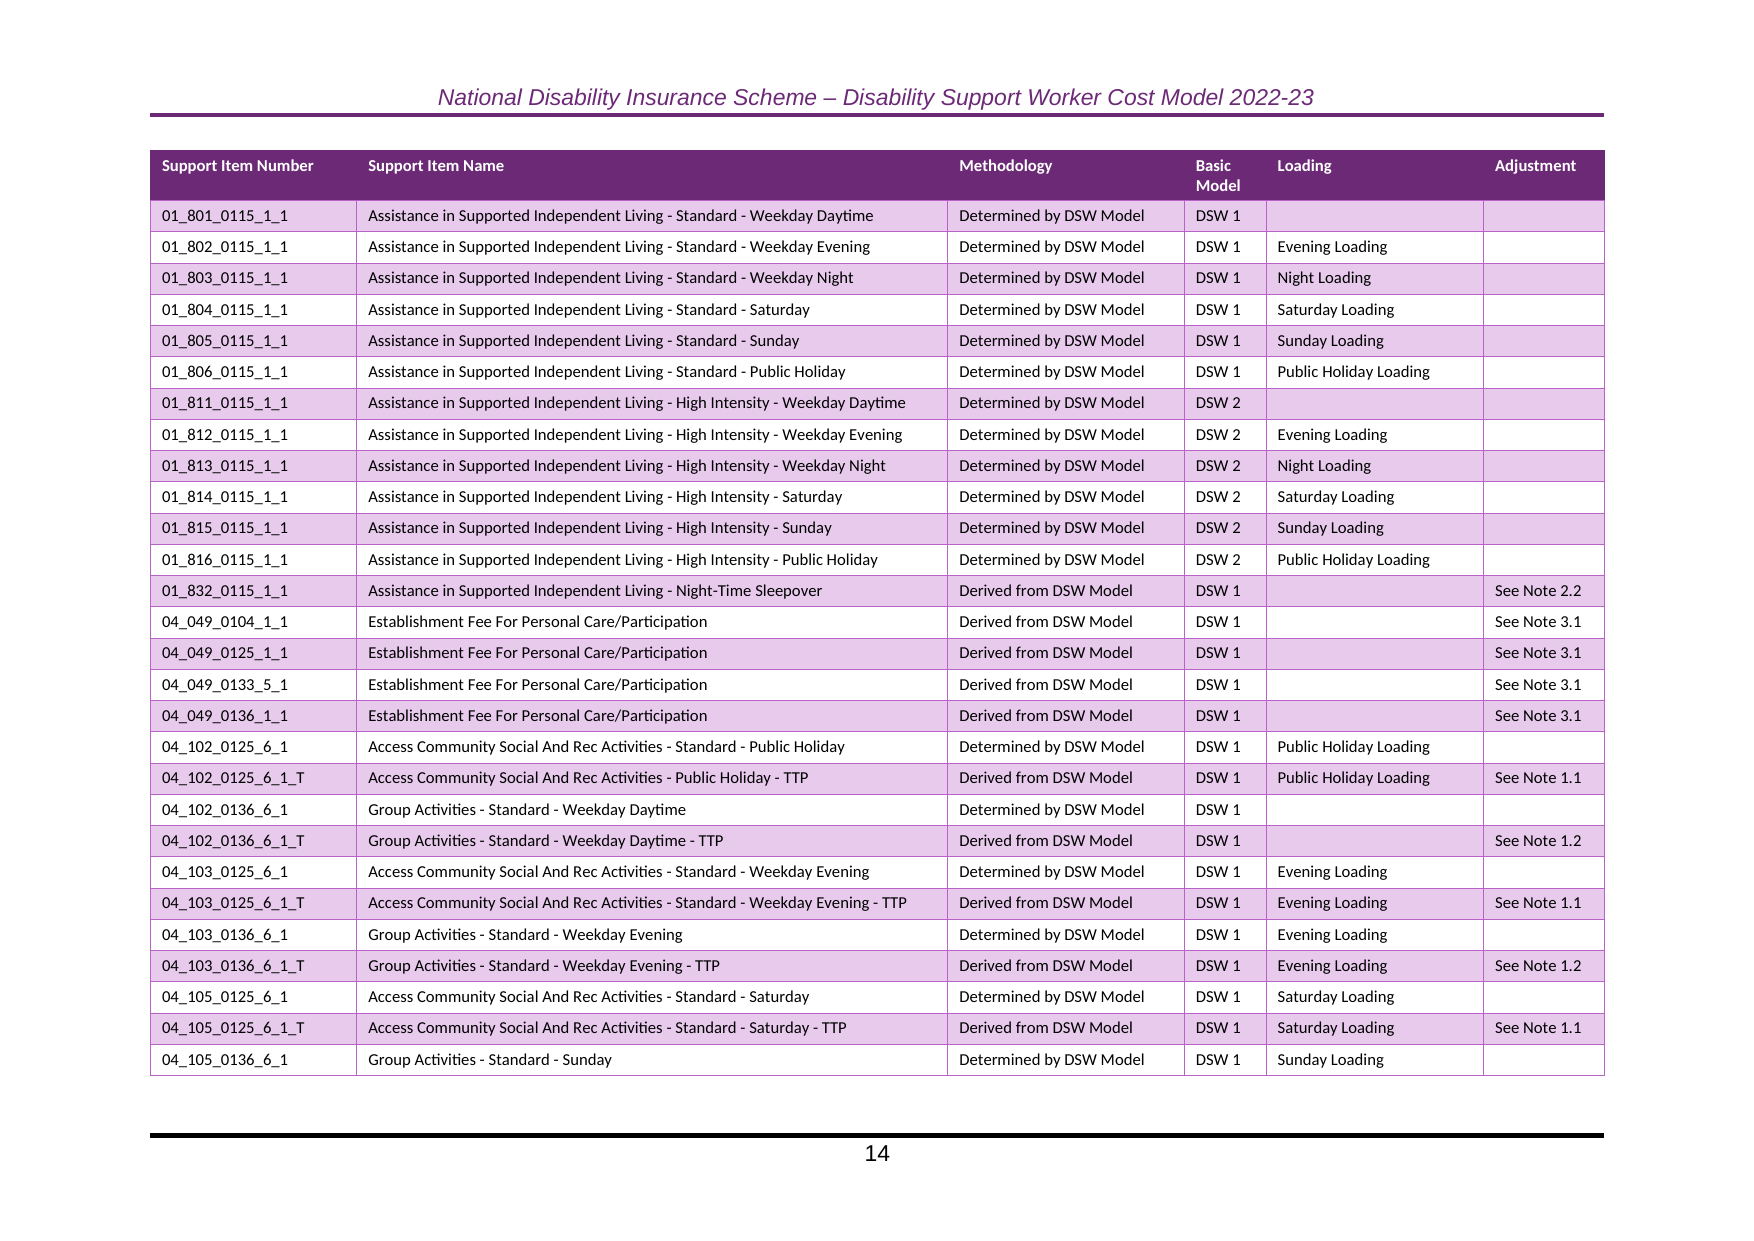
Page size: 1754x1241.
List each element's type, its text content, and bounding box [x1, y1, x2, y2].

table_cell [1484, 545, 1604, 575]
table_cell 01_805_0115_1_1 [151, 326, 356, 356]
table_cell Determined by DSW Model [948, 232, 1184, 262]
table_cell 04_103_0136_6_1_T [151, 951, 356, 981]
table_cell DSW 1 [1185, 920, 1266, 950]
table_cell Access Community Social And Rec Activities - Public Holiday - TTP [357, 764, 947, 794]
table_cell [1484, 795, 1604, 825]
table_cell DSW 1 [1185, 732, 1266, 762]
table_cell Determined by DSW Model [948, 514, 1184, 544]
table_cell [1484, 982, 1604, 1012]
table_cell 04_049_0136_1_1 [151, 701, 356, 731]
table_cell [1267, 701, 1483, 731]
table_cell DSW 1 [1185, 764, 1266, 794]
table_cell [1484, 514, 1604, 544]
table_cell [1484, 264, 1604, 294]
table_cell Determined by DSW Model [948, 732, 1184, 762]
table_cell Public Holiday Loading [1267, 357, 1483, 387]
table_cell Determined by DSW Model [948, 201, 1184, 231]
table_header Loading [1267, 151, 1483, 200]
table_cell 04_049_0125_1_1 [151, 639, 356, 669]
table_cell Sunday Loading [1267, 514, 1483, 544]
table_cell Determined by DSW Model [948, 326, 1184, 356]
table_cell 01_801_0115_1_1 [151, 201, 356, 231]
table_cell Public Holiday Loading [1267, 545, 1483, 575]
table_cell Derived from DSW Model [948, 889, 1184, 919]
table_cell Establishment Fee For Personal Care/Participation [357, 607, 947, 637]
table_cell 04_049_0133_5_1 [151, 670, 356, 700]
table_cell 04_105_0125_6_1 [151, 982, 356, 1012]
table_cell See Note 1.1 [1484, 764, 1604, 794]
table_cell Determined by DSW Model [948, 264, 1184, 294]
table_cell 04_103_0125_6_1 [151, 857, 356, 887]
table_cell Determined by DSW Model [948, 1045, 1184, 1075]
table_cell Derived from DSW Model [948, 576, 1184, 606]
table_cell [1267, 607, 1483, 637]
table_cell Public Holiday Loading [1267, 764, 1483, 794]
table_cell 01_803_0115_1_1 [151, 264, 356, 294]
table_cell See Note 3.1 [1484, 607, 1604, 637]
table_header Adjustment [1484, 151, 1604, 200]
table_cell Evening Loading [1267, 951, 1483, 981]
table_cell [1267, 639, 1483, 669]
table_cell Determined by DSW Model [948, 545, 1184, 575]
table_cell Night Loading [1267, 264, 1483, 294]
table_cell Assistance in Supported Independent Living - Standard - Weekday Daytime [357, 201, 947, 231]
table_cell Sunday Loading [1267, 1045, 1483, 1075]
table_cell 01_814_0115_1_1 [151, 482, 356, 512]
table_cell 01_804_0115_1_1 [151, 295, 356, 325]
table_cell Evening Loading [1267, 420, 1483, 450]
table_cell 04_103_0136_6_1 [151, 920, 356, 950]
table_cell Access Community Social And Rec Activities - Standard - Weekday Evening [357, 857, 947, 887]
table_cell DSW 1 [1185, 357, 1266, 387]
table_cell [1267, 576, 1483, 606]
table_cell DSW 2 [1185, 482, 1266, 512]
table_cell 01_812_0115_1_1 [151, 420, 356, 450]
table_cell [1484, 920, 1604, 950]
table_cell Evening Loading [1267, 232, 1483, 262]
table_cell 04_102_0125_6_1_T [151, 764, 356, 794]
table_cell DSW 1 [1185, 1014, 1266, 1044]
table_cell [1484, 482, 1604, 512]
table_cell Derived from DSW Model [948, 607, 1184, 637]
table_header Basic Model [1185, 151, 1266, 200]
table_cell [1484, 389, 1604, 419]
table_cell Evening Loading [1267, 857, 1483, 887]
table_cell DSW 1 [1185, 264, 1266, 294]
table_cell Assistance in Supported Independent Living - High Intensity - Saturday [357, 482, 947, 512]
table_cell 01_832_0115_1_1 [151, 576, 356, 606]
table_cell [1484, 201, 1604, 231]
table_cell DSW 1 [1185, 701, 1266, 731]
table_cell DSW 1 [1185, 295, 1266, 325]
table_cell DSW 1 [1185, 232, 1266, 262]
table_cell 04_105_0125_6_1_T [151, 1014, 356, 1044]
table_cell [1484, 857, 1604, 887]
table_cell Derived from DSW Model [948, 826, 1184, 856]
table_cell Assistance in Supported Independent Living - High Intensity - Sunday [357, 514, 947, 544]
table_cell [1484, 420, 1604, 450]
table_cell 04_103_0125_6_1_T [151, 889, 356, 919]
table_cell DSW 2 [1185, 451, 1266, 481]
table_cell [1267, 389, 1483, 419]
table_cell Assistance in Supported Independent Living - Standard - Saturday [357, 295, 947, 325]
table_cell DSW 1 [1185, 982, 1266, 1012]
table_cell Group Activities - Standard - Weekday Evening [357, 920, 947, 950]
table_cell DSW 2 [1185, 514, 1266, 544]
table_cell Sunday Loading [1267, 326, 1483, 356]
table_cell 04_049_0104_1_1 [151, 607, 356, 637]
table_cell DSW 2 [1185, 545, 1266, 575]
table_cell DSW 1 [1185, 607, 1266, 637]
table_cell Saturday Loading [1267, 1014, 1483, 1044]
table_cell 04_102_0136_6_1 [151, 795, 356, 825]
table_cell Saturday Loading [1267, 295, 1483, 325]
table_cell DSW 1 [1185, 1045, 1266, 1075]
table_cell Determined by DSW Model [948, 795, 1184, 825]
table_header Support Item Number [151, 151, 356, 200]
table_cell Establishment Fee For Personal Care/Participation [357, 670, 947, 700]
table_cell DSW 1 [1185, 639, 1266, 669]
table_cell See Note 1.2 [1484, 826, 1604, 856]
table_cell 01_816_0115_1_1 [151, 545, 356, 575]
table_cell Saturday Loading [1267, 982, 1483, 1012]
table_cell [1267, 795, 1483, 825]
table_cell Assistance in Supported Independent Living - High Intensity - Public Holiday [357, 545, 947, 575]
table_cell [1267, 670, 1483, 700]
table_cell 04_105_0136_6_1 [151, 1045, 356, 1075]
table_cell [1267, 826, 1483, 856]
table_cell Derived from DSW Model [948, 951, 1184, 981]
table_cell 01_813_0115_1_1 [151, 451, 356, 481]
table_cell DSW 1 [1185, 826, 1266, 856]
table_header Methodology [948, 151, 1184, 200]
table_cell Group Activities - Standard - Weekday Evening - TTP [357, 951, 947, 981]
table_cell See Note 3.1 [1484, 670, 1604, 700]
table_cell Derived from DSW Model [948, 639, 1184, 669]
table_cell See Note 1.2 [1484, 951, 1604, 981]
table_cell Assistance in Supported Independent Living - Standard - Weekday Night [357, 264, 947, 294]
table_cell Determined by DSW Model [948, 857, 1184, 887]
table_cell DSW 1 [1185, 576, 1266, 606]
table_cell Group Activities - Standard - Weekday Daytime [357, 795, 947, 825]
table_cell [1484, 326, 1604, 356]
table_cell DSW 2 [1185, 389, 1266, 419]
table_cell 01_815_0115_1_1 [151, 514, 356, 544]
table_cell Assistance in Supported Independent Living - Standard - Sunday [357, 326, 947, 356]
table_cell See Note 3.1 [1484, 639, 1604, 669]
table_cell Group Activities - Standard - Weekday Daytime - TTP [357, 826, 947, 856]
table_cell Assistance in Supported Independent Living - Standard - Weekday Evening [357, 232, 947, 262]
table_cell 01_811_0115_1_1 [151, 389, 356, 419]
table_cell Determined by DSW Model [948, 982, 1184, 1012]
table_cell Determined by DSW Model [948, 920, 1184, 950]
table_cell Evening Loading [1267, 889, 1483, 919]
table_cell 04_102_0136_6_1_T [151, 826, 356, 856]
table_cell DSW 2 [1185, 420, 1266, 450]
table_cell See Note 3.1 [1484, 701, 1604, 731]
table_cell See Note 1.1 [1484, 889, 1604, 919]
table_cell [1484, 1045, 1604, 1075]
table_cell 04_102_0125_6_1 [151, 732, 356, 762]
table_cell Derived from DSW Model [948, 764, 1184, 794]
table_cell [1484, 295, 1604, 325]
table_cell Derived from DSW Model [948, 701, 1184, 731]
table_cell Evening Loading [1267, 920, 1483, 950]
table_cell DSW 1 [1185, 201, 1266, 231]
table_cell See Note 2.2 [1484, 576, 1604, 606]
table_cell DSW 1 [1185, 857, 1266, 887]
table_cell Assistance in Supported Independent Living - High Intensity - Weekday Night [357, 451, 947, 481]
table_cell See Note 1.1 [1484, 1014, 1604, 1044]
table_cell Access Community Social And Rec Activities - Standard - Public Holiday [357, 732, 947, 762]
table_cell Determined by DSW Model [948, 451, 1184, 481]
table_cell DSW 1 [1185, 889, 1266, 919]
table_cell Public Holiday Loading [1267, 732, 1483, 762]
table_cell DSW 1 [1185, 795, 1266, 825]
table_cell [1484, 732, 1604, 762]
table_cell Assistance in Supported Independent Living - High Intensity - Weekday Evening [357, 420, 947, 450]
table_cell Assistance in Supported Independent Living - High Intensity - Weekday Daytime [357, 389, 947, 419]
table_cell Determined by DSW Model [948, 482, 1184, 512]
table_cell Access Community Social And Rec Activities - Standard - Saturday - TTP [357, 1014, 947, 1044]
table_cell Derived from DSW Model [948, 1014, 1184, 1044]
table_cell Access Community Social And Rec Activities - Standard - Weekday Evening - TTP [357, 889, 947, 919]
table_cell [1484, 357, 1604, 387]
table_cell Establishment Fee For Personal Care/Participation [357, 701, 947, 731]
table_cell DSW 1 [1185, 951, 1266, 981]
table_cell Group Activities - Standard - Sunday [357, 1045, 947, 1075]
table_cell Assistance in Supported Independent Living - Standard - Public Holiday [357, 357, 947, 387]
table_cell Determined by DSW Model [948, 357, 1184, 387]
table_cell Assistance in Supported Independent Living - Night-Time Sleepover [357, 576, 947, 606]
table_cell Access Community Social And Rec Activities - Standard - Saturday [357, 982, 947, 1012]
table_header Support Item Name [357, 151, 947, 200]
table_cell Determined by DSW Model [948, 389, 1184, 419]
table_cell Night Loading [1267, 451, 1483, 481]
table_cell Establishment Fee For Personal Care/Participation [357, 639, 947, 669]
table_cell Determined by DSW Model [948, 295, 1184, 325]
table_cell Derived from DSW Model [948, 670, 1184, 700]
table_cell Saturday Loading [1267, 482, 1483, 512]
table_cell [1484, 451, 1604, 481]
table_cell 01_806_0115_1_1 [151, 357, 356, 387]
table_cell 01_802_0115_1_1 [151, 232, 356, 262]
table_cell DSW 1 [1185, 670, 1266, 700]
table_cell DSW 1 [1185, 326, 1266, 356]
table_cell [1484, 232, 1604, 262]
table_cell [1267, 201, 1483, 231]
table_cell Determined by DSW Model [948, 420, 1184, 450]
